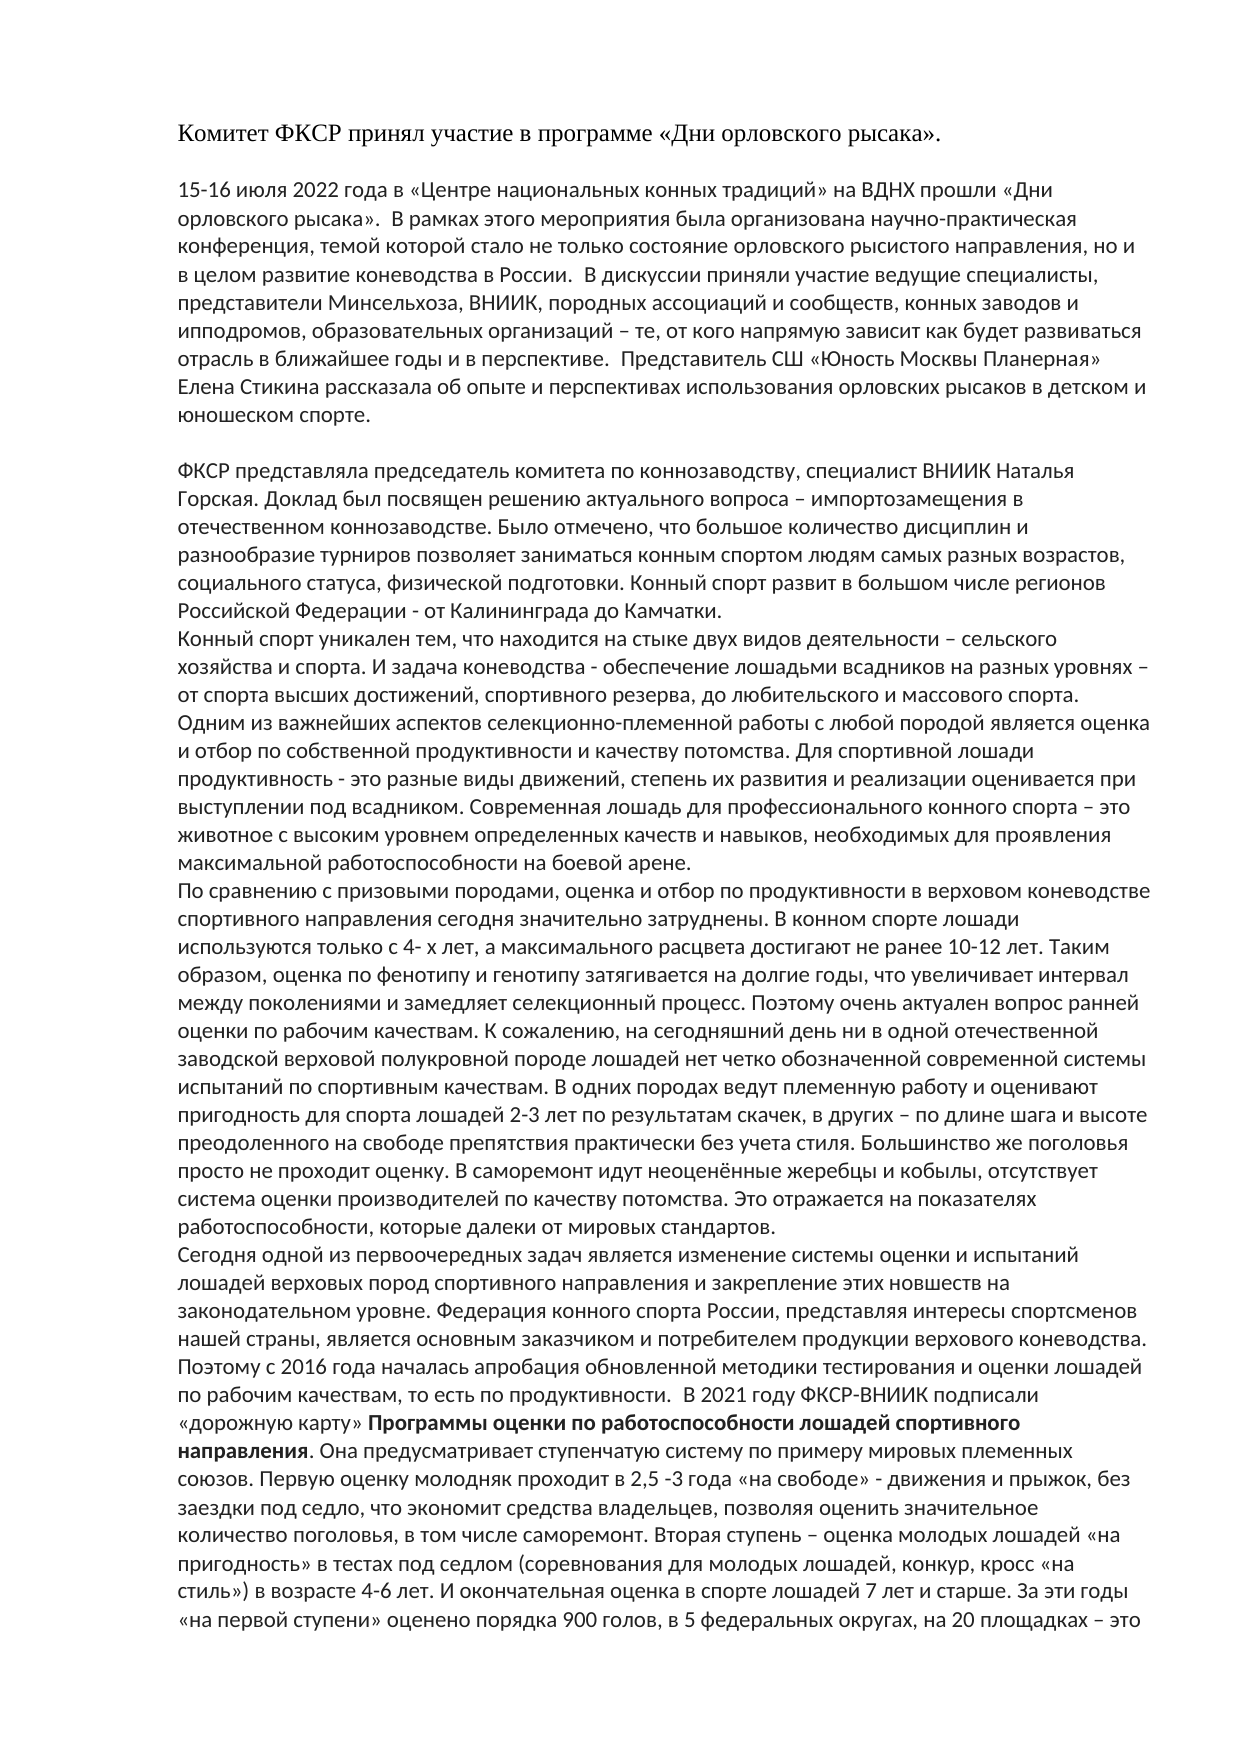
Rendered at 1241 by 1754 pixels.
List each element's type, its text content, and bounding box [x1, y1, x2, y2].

text По сравнению с призовыми породами, оценка и отбор по продуктивности в верховом коневодстве спортивного направления сегодня значительно затруднены. В конном спорте лошади используются только с 4- х лет, а максимального расцвета достигают не ранее 10-12 лет. Таким образом, оценка по фенотипу и генотипу затягивается на долгие годы, что увеличивает интервал между поколениями и замедляет селекционный процесс. Поэтому очень актуален вопрос ранней оценки по рабочим качествам. К сожалению, на сегодняшний день ни в одной отечественной заводской верховой полукровной породе лошадей нет четко обозначенной современной системы испытаний по спортивным качествам. В одних породах ведут племенную работу и оценивают пригодность для спорта лошадей 2-3 лет по результатам скачек, в других – по длине шага и высоте преодоленного на свободе препятствия практически без учета стиля. Большинство же поголовья просто не проходит оценку. В саморемонт идут неоценённые жеребцы и кобылы, отсутствует система оценки производителей по качеству потомства. Это отражается на показателях работоспособности, которые далеки от мировых стандартов. [177, 876, 1152, 1240]
text 15-16 июля 2022 года в «Центре национальных конных традиций» на ВДНХ прошли «Дни орловского рысака». В рамках этого мероприятия была организована научно-практическая конференция, темой которой стало не только состояние орловского рысистого направления, но и в целом развитие коневодства в России. В дискуссии приняли участие ведущие специалисты, представители Минсельхоза, ВНИИК, породных ассоциаций и сообществ, конных заводов и ипподромов, образовательных организаций – те, от кого напрямую зависит как будет развиваться отрасль в ближайшее годы и в перспективе. Представитель СШ «Юность Москвы Планерная» Елена Стикина рассказала об опыте и перспективах использования орловских рысаков в детском и юношеском спорте. [177, 176, 1152, 428]
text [177, 1240, 1152, 1633]
text ФКСР представляла председатель комитета по коннозаводству, специалист ВНИИК Наталья Горская. Доклад был посвящен решению актуального вопроса – импортозамещения в отечественном коннозаводстве. Было отмечено, что большое количество дисциплин и разнообразие турниров позволяет заниматься конным спортом людям самых разных возрастов, социального статуса, физической подготовки. Конный спорт развит в большом числе регионов Российской Федерации - от Калининграда до Камчатки. [177, 456, 1152, 624]
text Конный спорт уникален тем, что находится на стыке двух видов деятельности – сельского хозяйства и спорта. И задача коневодства - обеспечение лошадьми всадников на разных уровнях – от спорта высших достижений, спортивного резерва, до любительского и массового спорта. Одним из важнейших аспектов селекционно-племенной работы с любой породой является оценка и отбор по собственной продуктивности и качеству потомства. Для спортивной лошади продуктивность - это разные виды движений, степень их развития и реализации оценивается при выступлении под всадником. Современная лошадь для профессионального конного спорта – это животное с высоким уровнем определенных качеств и навыков, необходимых для проявления максимальной работоспособности на боевой арене. [177, 624, 1152, 876]
text Комитет ФКСР принял участие в программе «Дни орловского рысака». [177, 118, 1152, 147]
